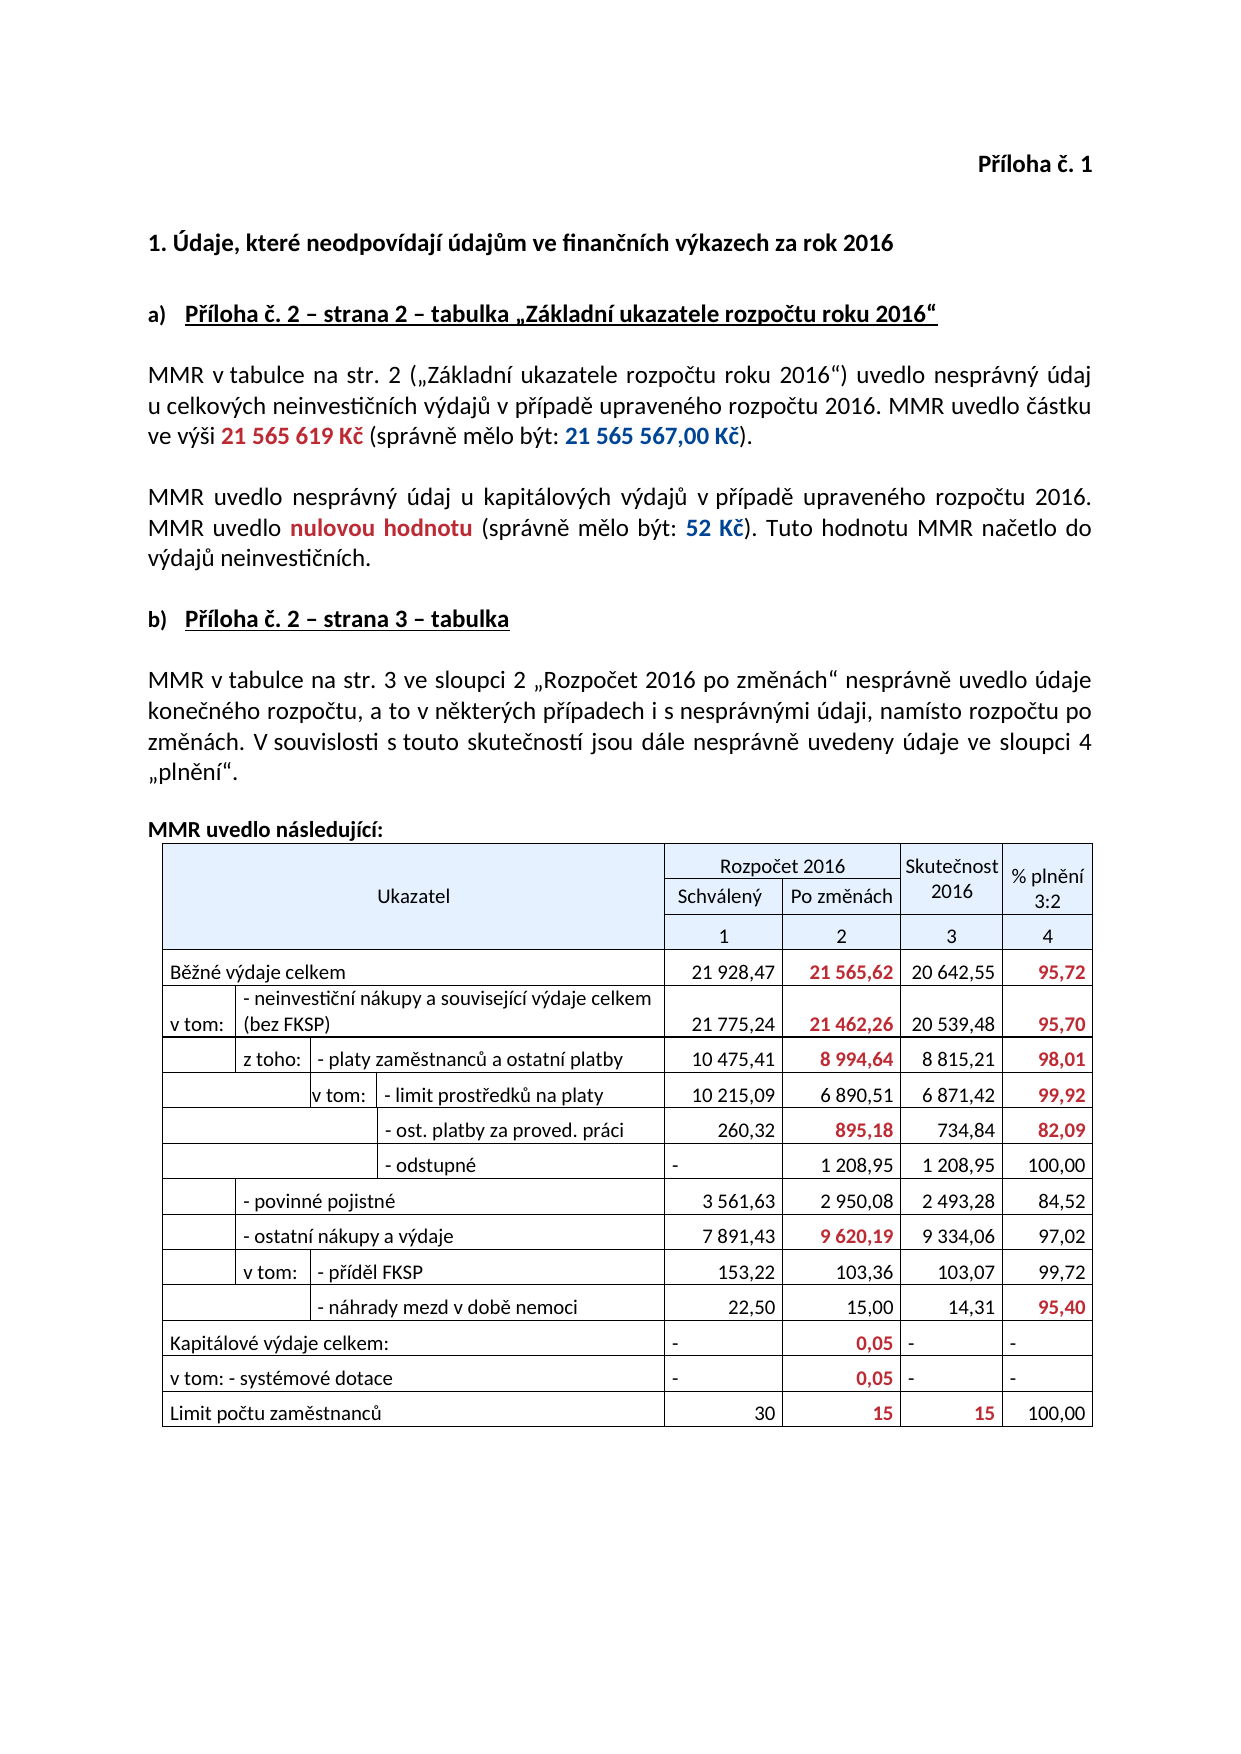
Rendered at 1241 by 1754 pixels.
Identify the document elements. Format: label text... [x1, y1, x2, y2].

list 1. Údaje, které neodpovídají údajům ve finančních výkazech za rok 2016 [148, 227, 1092, 258]
table_cell 0,05 [783, 1356, 900, 1391]
table_cell [163, 1285, 310, 1320]
table_cell 95,40 [1003, 1285, 1092, 1320]
table_cell - příděl FKSP [311, 1250, 664, 1284]
table_cell 20 539,48 [901, 986, 1002, 1036]
table_cell - ostatní nákupy a výdaje [236, 1215, 664, 1249]
table_cell Po změnách [783, 879, 900, 914]
table_cell z toho: [236, 1038, 310, 1072]
table_cell 2 493,28 [901, 1179, 1002, 1213]
table_cell - limit prostředků na platy [377, 1073, 664, 1107]
list Příloha č. 2 – strana 2 – tabulka „Základní ukazatele rozpočtu roku 2016“ [148, 298, 1092, 329]
table_cell - [665, 1356, 782, 1391]
table_cell 15 [783, 1392, 900, 1426]
table_cell 2 950,08 [783, 1179, 900, 1213]
table_cell 2 [783, 915, 900, 949]
table_cell - odstupné [378, 1144, 664, 1178]
table_cell 4 [1003, 915, 1092, 949]
table_cell 20 642,55 [901, 950, 1002, 984]
table_cell - neinvestiční nákupy a související výdaje celkem (bez FKSP) [236, 986, 664, 1036]
table_cell 103,36 [783, 1250, 900, 1284]
table_cell - [901, 1356, 1002, 1391]
table_cell 734,84 [901, 1108, 1002, 1143]
table_cell 95,72 [1003, 950, 1092, 984]
text Příloha č. 1 [148, 148, 1092, 178]
table_header Skutečnost 2016 [901, 844, 1002, 914]
table_cell 97,02 [1003, 1215, 1092, 1249]
table_cell v tom: [311, 1073, 376, 1107]
table_cell 9 620,19 [783, 1215, 900, 1249]
table_cell - [1003, 1356, 1092, 1391]
table_cell 22,50 [665, 1285, 782, 1320]
table_cell 103,07 [901, 1250, 1002, 1284]
table_cell 100,00 [1003, 1144, 1092, 1178]
table_cell 3 [901, 915, 1002, 949]
table_cell 21 928,47 [665, 950, 782, 984]
table_cell 21 462,26 [783, 986, 900, 1036]
table_cell 10 475,41 [665, 1038, 782, 1072]
table_cell 1 [665, 915, 782, 949]
table_cell v tom: - systémové dotace [163, 1356, 664, 1391]
table_cell 30 [665, 1392, 782, 1426]
table_cell [163, 1073, 310, 1107]
table_cell 8 994,64 [783, 1038, 900, 1072]
table_cell - ost. platby za proved. práci [378, 1108, 664, 1143]
table_cell 7 891,43 [665, 1215, 782, 1249]
table_cell 260,32 [665, 1108, 782, 1143]
table_cell 21 775,24 [665, 986, 782, 1036]
table_cell 84,52 [1003, 1179, 1092, 1213]
table_cell 8 815,21 [901, 1038, 1002, 1072]
table_cell [163, 1179, 235, 1213]
table_cell - povinné pojistné [236, 1179, 664, 1213]
table_cell 153,22 [665, 1250, 782, 1284]
table_cell Běžné výdaje celkem [163, 950, 664, 984]
table_cell - [665, 1144, 782, 1178]
table_cell [163, 1144, 377, 1178]
table_cell 895,18 [783, 1108, 900, 1143]
table_cell - náhrady mezd v době nemoci [311, 1285, 664, 1320]
text MMR v tabulce na str. 2 („Základní ukazatele rozpočtu roku 2016“) uvedlo nesprávný údaj u celkových neinvestičních výdajů v případě upraveného rozpočtu 2016. MMR uvedlo částku ve výši 21 565 619 Kč (správně mělo být: 21 565 567,00 Kč). [148, 359, 1092, 451]
table_cell - [1003, 1321, 1092, 1355]
table_cell [163, 1215, 235, 1249]
table_cell Schválený [665, 879, 782, 914]
table_cell 1 208,95 [783, 1144, 900, 1178]
table_cell 99,72 [1003, 1250, 1092, 1284]
table_cell 0,05 [783, 1321, 900, 1355]
text MMR v tabulce na str. 3 ve sloupci 2 „Rozpočet 2016 po změnách“ nesprávně uvedlo údaje konečného rozpočtu, a to v některých případech i s nesprávnými údaji, namísto rozpočtu po změnách. V souvislosti s touto skutečností jsou dále nesprávně uvedeny údaje ve sloupci 4 „plnění“. [148, 665, 1092, 787]
table_cell 14,31 [901, 1285, 1002, 1320]
table_cell - [665, 1321, 782, 1355]
text MMR uvedlo nesprávný údaj u kapitálových výdajů v případě upraveného rozpočtu 2016. MMR uvedlo nulovou hodnotu (správně mělo být: 52 Kč). Tuto hodnotu MMR načetlo do výdajů neinvestičních. [148, 482, 1092, 573]
table_header Ukazatel [163, 844, 664, 949]
table_cell Limit počtu zaměstnanců [163, 1392, 664, 1426]
table_cell 3 561,63 [665, 1179, 782, 1213]
table_cell [163, 1250, 235, 1284]
table_cell 82,09 [1003, 1108, 1092, 1143]
table_cell - platy zaměstnanců a ostatní platby [311, 1038, 664, 1072]
table_cell 99,92 [1003, 1073, 1092, 1107]
table_cell 1 208,95 [901, 1144, 1002, 1178]
table_cell 15 [901, 1392, 1002, 1426]
table_cell 95,70 [1003, 986, 1092, 1036]
table_cell Kapitálové výdaje celkem: [163, 1321, 664, 1355]
list Příloha č. 2 – strana 3 – tabulka [148, 604, 1092, 634]
table_cell v tom: [163, 986, 235, 1036]
table_cell [163, 1108, 377, 1143]
table_cell 100,00 [1003, 1392, 1092, 1426]
table_cell 9 334,06 [901, 1215, 1002, 1249]
table_cell - [901, 1321, 1002, 1355]
table_cell 6 871,42 [901, 1073, 1002, 1107]
table_header Rozpočet 2016 [665, 844, 900, 878]
table_cell 6 890,51 [783, 1073, 900, 1107]
table_cell 21 565,62 [783, 950, 900, 984]
table_cell 10 215,09 [665, 1073, 782, 1107]
table_header % plnění 3:2 [1003, 844, 1092, 914]
text MMR uvedlo následující: [148, 815, 1092, 843]
table_cell 98,01 [1003, 1038, 1092, 1072]
table_cell 15,00 [783, 1285, 900, 1320]
table_cell v tom: [236, 1250, 310, 1284]
table_cell [163, 1038, 235, 1072]
